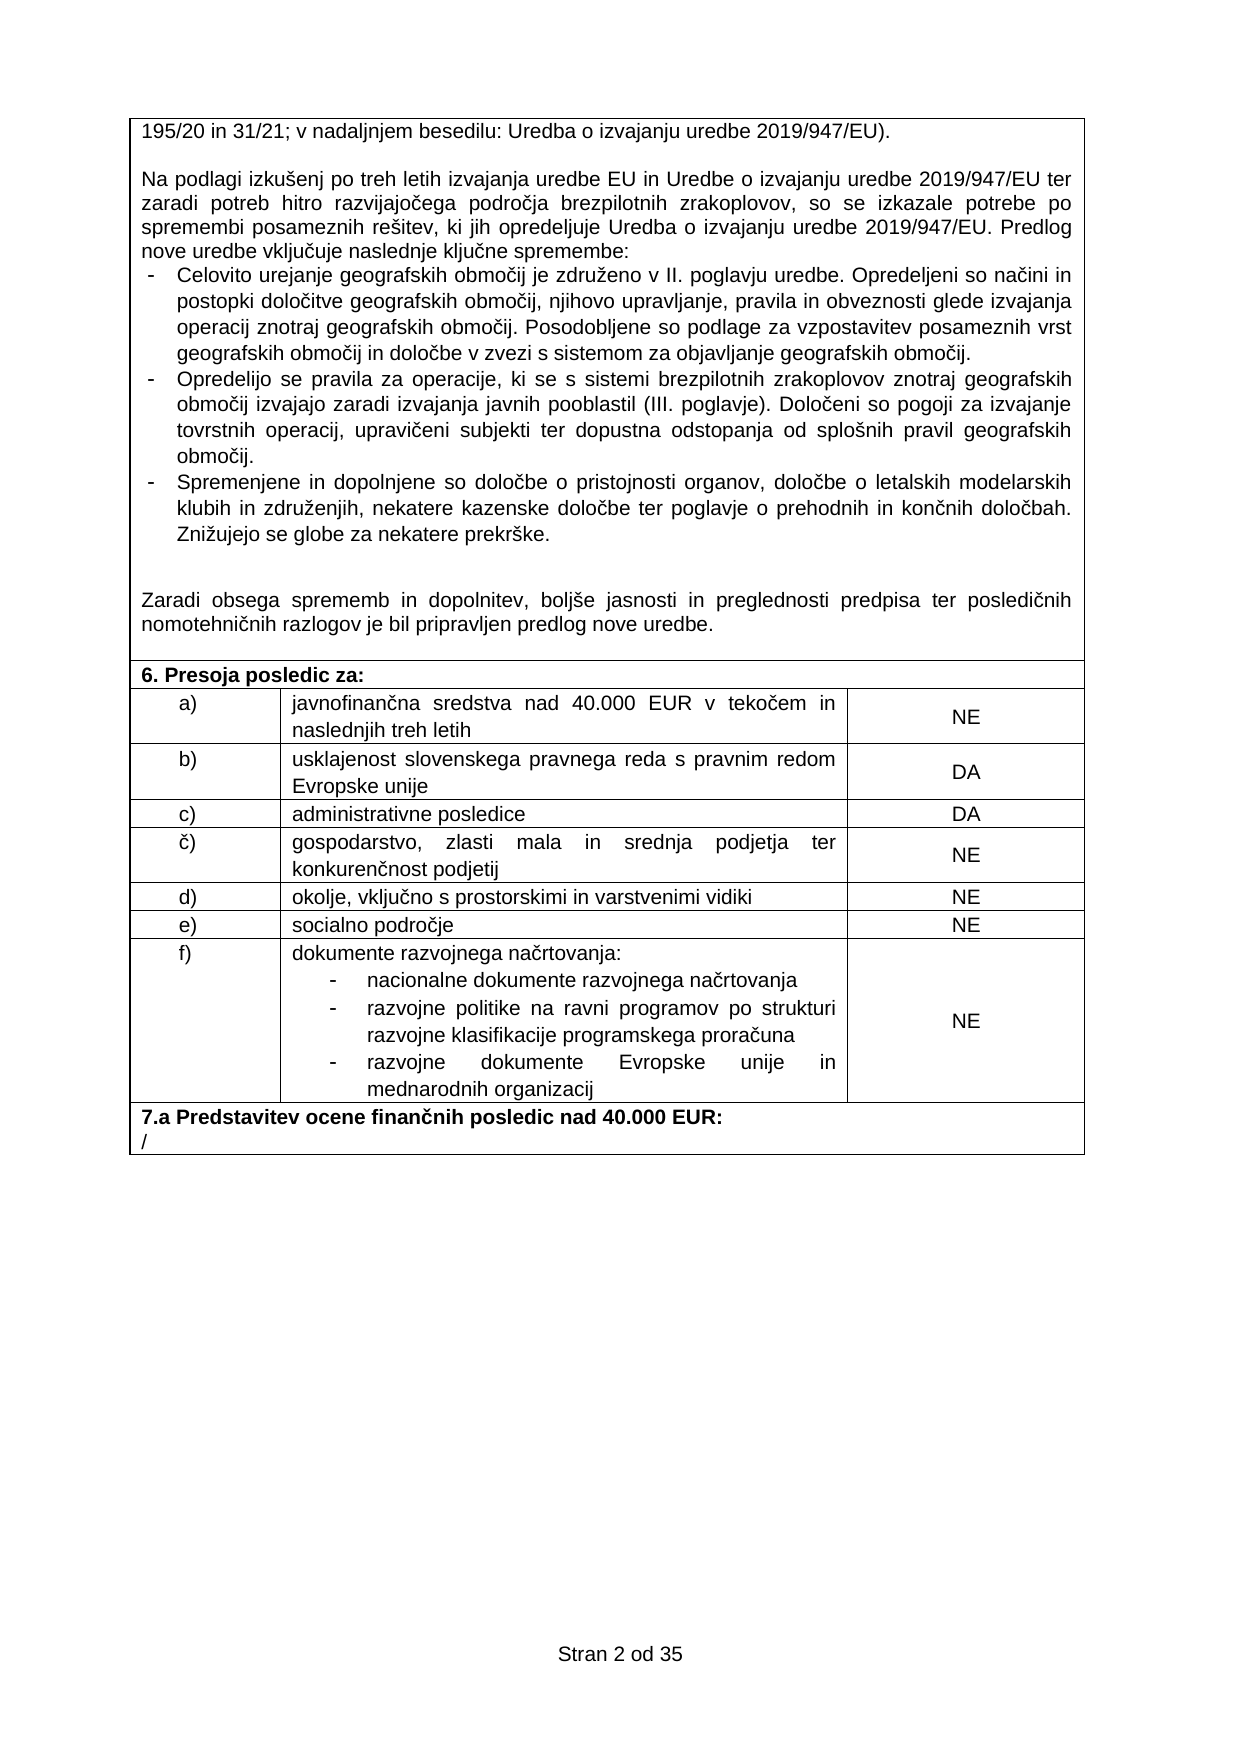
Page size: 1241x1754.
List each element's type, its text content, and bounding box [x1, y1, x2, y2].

table_cell javnofinančna sredstva nad 40.000 EUR v tekočem in naslednjih treh letih [281, 689, 847, 743]
table_cell administrativne posledice [281, 800, 847, 827]
table_cell gospodarstvo, zlasti mala in srednja podjetja ter konkurenčnost podjetij [281, 828, 847, 882]
table_cell e) [131, 911, 280, 938]
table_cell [131, 119, 1084, 660]
table_cell f) [131, 939, 280, 1102]
table_cell NE [848, 689, 1084, 743]
table_cell socialno področje [281, 911, 847, 938]
table_cell d) [131, 883, 280, 910]
table_cell c) [131, 800, 280, 827]
table_cell NE [848, 911, 1084, 938]
table_cell a) [131, 689, 280, 743]
table_cell NE [848, 883, 1084, 910]
table_cell 6. Presoja posledic za: [131, 661, 1084, 688]
table_cell DA [848, 800, 1084, 827]
table_cell DA [848, 744, 1084, 798]
table_cell dokumente razvojnega načrtovanja: nacionalne dokumente razvojnega načrtovanja razvojne politike na ravni programov po strukturi razvojne klasifikacije programskega proračuna razvojne dokumente Evropske unije in mednarodnih organizacij [281, 939, 847, 1102]
table_cell okolje, vključno s prostorskimi in varstvenimi vidiki [281, 883, 847, 910]
table_cell 7.a Predstavitev ocene finančnih posledic nad 40.000 EUR: / [131, 1103, 1084, 1154]
table_cell NE [848, 939, 1084, 1102]
table_cell usklajenost slovenskega pravnega reda s pravnim redom Evropske unije [281, 744, 847, 798]
table_cell č) [131, 828, 280, 882]
table_cell NE [848, 828, 1084, 882]
table_cell b) [131, 744, 280, 798]
